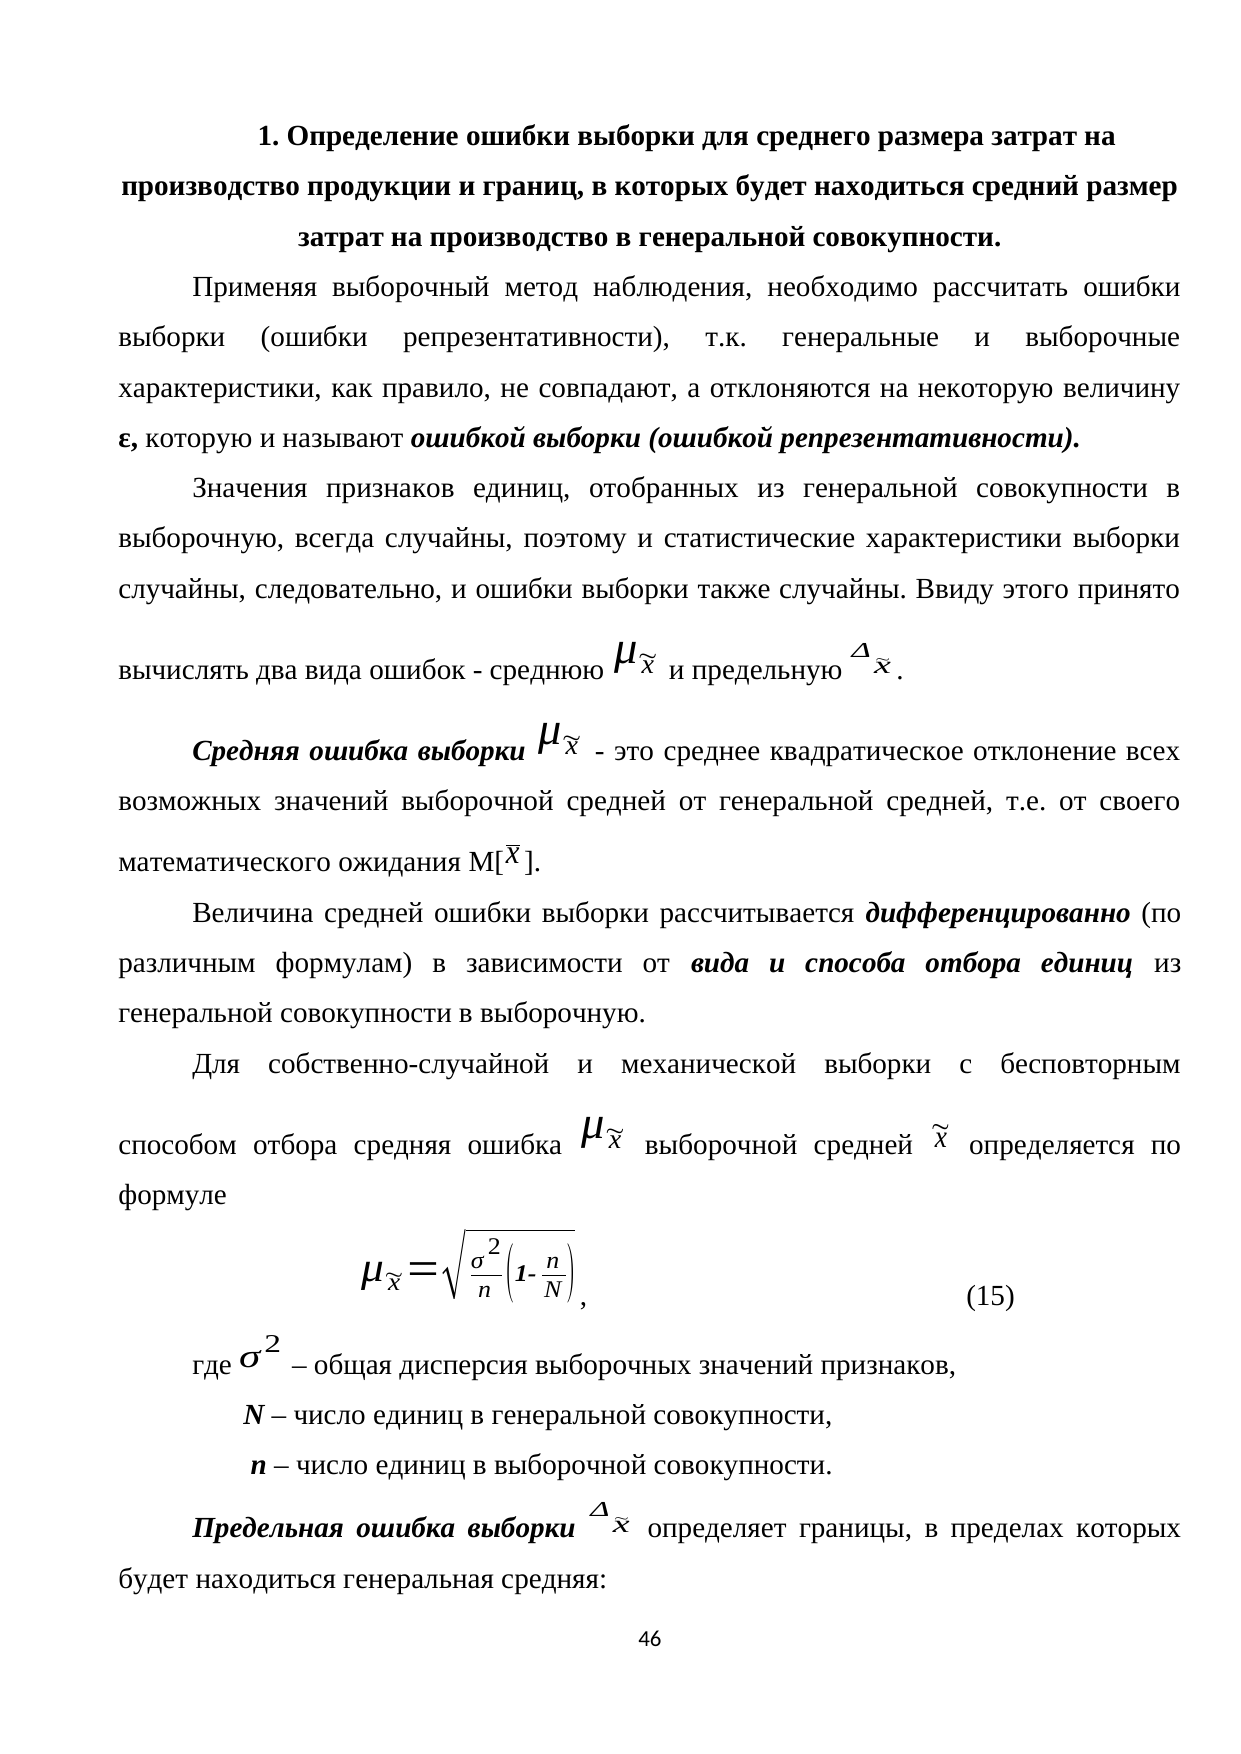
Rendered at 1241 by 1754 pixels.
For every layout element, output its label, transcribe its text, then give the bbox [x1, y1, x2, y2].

text n – число единиц в выборочной совокупности. [118, 1447, 1181, 1481]
text , (15) [118, 1228, 1181, 1312]
text Средняя ошибка выборки - это среднее квадратическое отклонение всех возможных значений выборочной средней от генеральной средней, т.е. от своего математического ожидания M[]. [118, 702, 1181, 878]
text Для собственно-случайной и механической выборки с бесповторным способом отбора средняя ошибка выборочной средней определяется по формуле [118, 1046, 1181, 1211]
text Величина средней ошибки выборки рассчитывается дифференцированно (по различным формулам) в зависимости от вида и способа отбора единиц из генеральной совокупности в выборочную. [118, 895, 1181, 1029]
text где – общая дисперсия выборочных значений признаков, [118, 1329, 1181, 1380]
text Применяя выборочный метод наблюдения, необходимо рассчитать ошибки выборки (ошибки репрезентативности), т.к. генеральные и выборочные характеристики, как правило, не совпадают, а отклоняются на некоторую величину ε, которую и называют ошибкой выборки (ошибкой репрезентативности). [118, 269, 1181, 453]
text 1. Определение ошибки выборки для среднего размера затрат на производство продукции и границ, в которых будет находиться средний размер затрат на производство в генеральной совокупности. [118, 118, 1181, 252]
text Значения признаков единиц, отобранных из генеральной совокупности в выборочную, всегда случайны, поэтому и статистические характеристики выборки случайны, следовательно, и ошибки выборки также случайны. Ввиду этого принято вычислять два вида ошибок - среднюю и предельную . [118, 470, 1181, 686]
text Предельная ошибка выборки определяет границы, в пределах которых будет находиться генеральная средняя: [118, 1498, 1181, 1594]
text N – число единиц в генеральной совокупности, [118, 1397, 1181, 1431]
